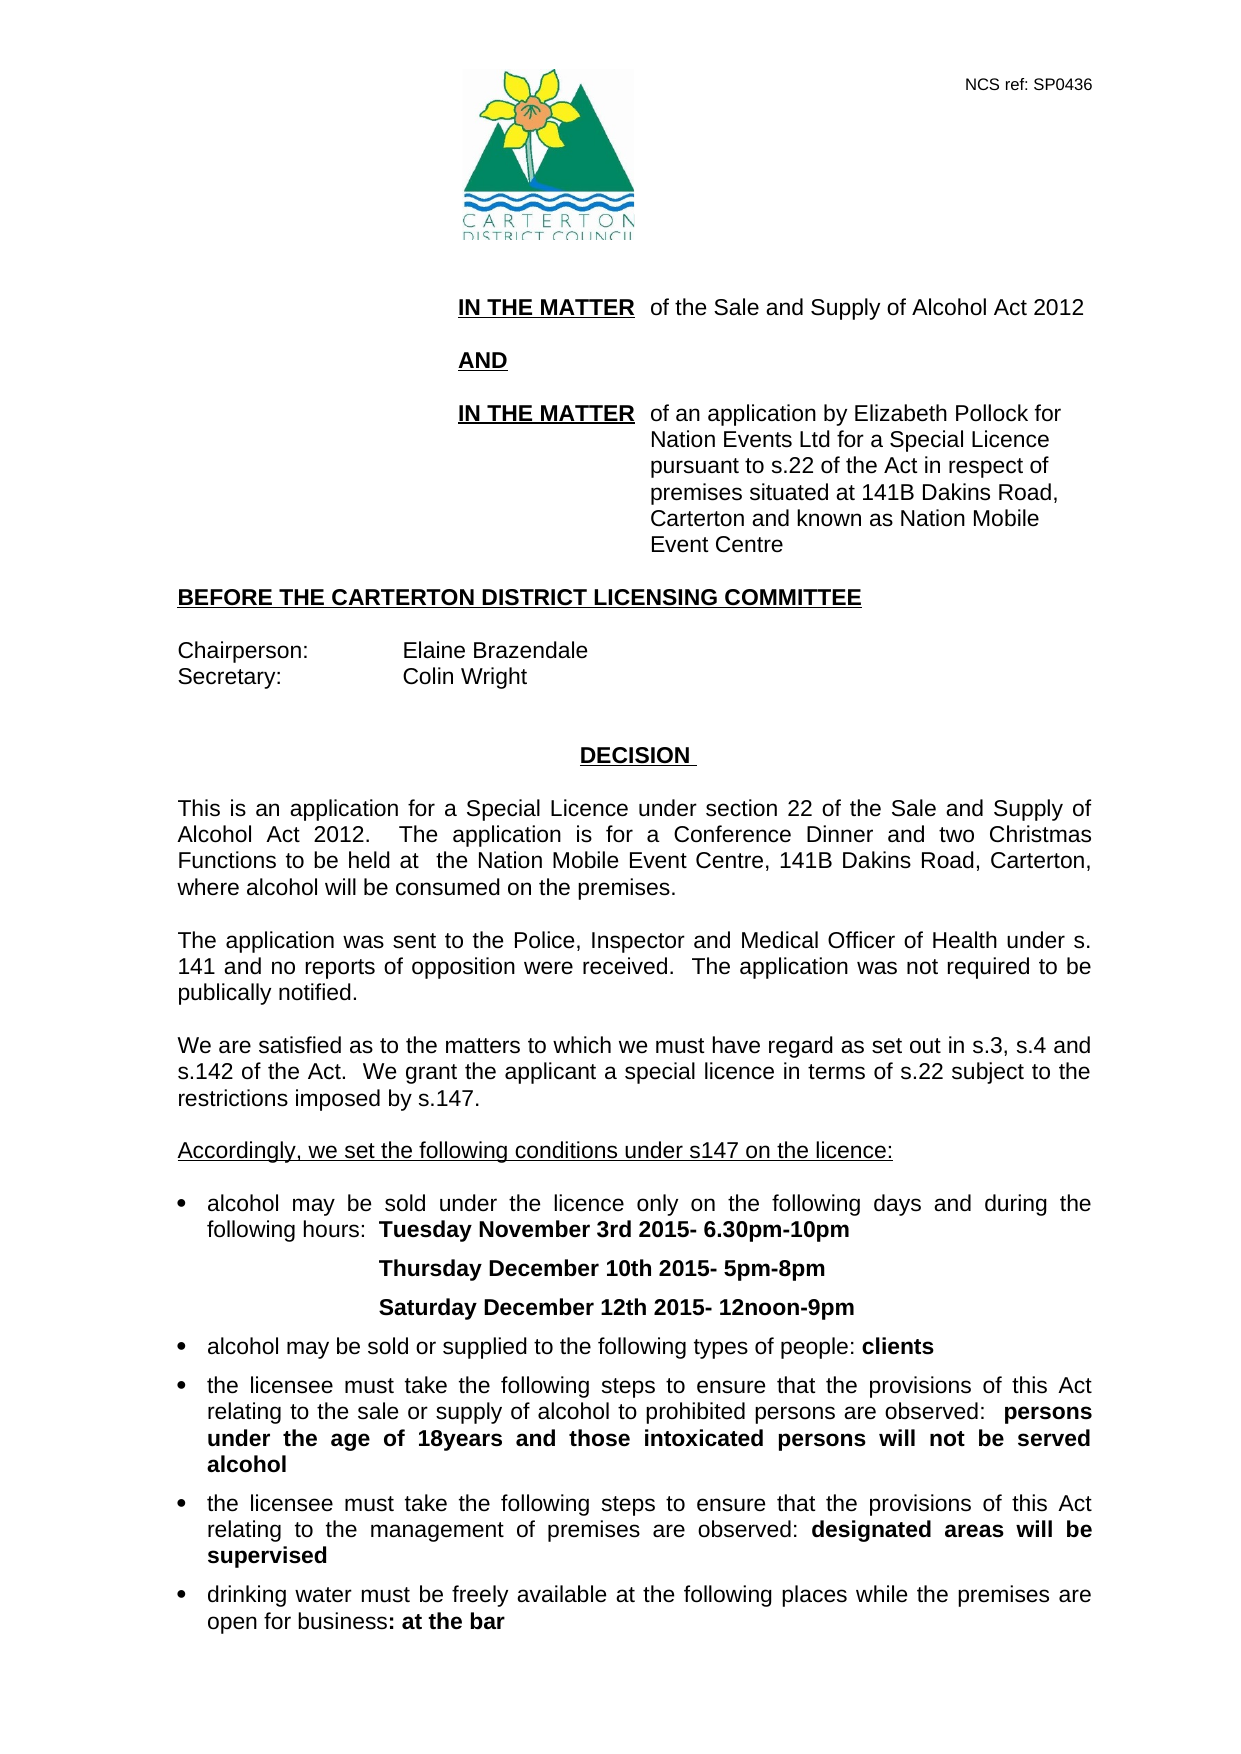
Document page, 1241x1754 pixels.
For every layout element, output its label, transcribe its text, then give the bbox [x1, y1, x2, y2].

text IN THE MATTER of the and Supply of Alcohol Act 2012 [88, 294, 1092, 320]
text Chairperson: Elaine Brazendale [177, 637, 1092, 663]
text We are satisfied as to the matters to which we must have regard as set out in s.3, s.4 and s.142 of the Act. We grant the applicant a special licence in terms of s.22 subject to the restrictions imposed by s.147. [177, 1032, 1092, 1111]
text DECISION [177, 742, 1092, 768]
picture [462, 69, 635, 238]
text BEFORE THE CARTERTON DISTRICT LICENSING COMMITTEE [177, 584, 1092, 610]
text AND [88, 347, 1092, 373]
text Secretary: Colin Wright [177, 663, 1092, 689]
text This is an application for a Special Licence under section 22 of the Sale and Supply of Alcohol Act 2012. The application is for a Conference Dinner and two Christmas Functions to be held at the Nation Mobile Event Centre, 141B Dakins Road, Carterton, where alcohol will be consumed on the premises. [177, 795, 1092, 900]
list the licensee must take the following steps to ensure that the provisions of this Act relating to the sale or supply of alcohol to prohibited persons are observed: persons under the age of 18years and those intoxicated persons will not be served alcohol [177, 1372, 1092, 1477]
text The application was sent to the Police, Inspector and Medical Officer of Health under s. 141 and no reports of opposition were received. The application was not required to be publically notified. [177, 927, 1092, 1006]
text IN THE MATTER of an application by Elizabeth Pollock for Nation Events Ltd for a Special Licence pursuant to s.22 of the Act in respect of premises situated at 141B Dakins Road, Carterton and known as Nation Mobile Event Centre [88, 399, 1092, 558]
list Saturday December 12th 2015- 12noon-9pm [207, 1294, 1092, 1321]
list Thursday December 10th 2015- 5pm-8pm [207, 1255, 1092, 1282]
list the licensee must take the following steps to ensure that the provisions of this Act relating to the management of premises are observed: designated areas will be supervised [177, 1490, 1092, 1569]
list alcohol may be sold or supplied to the following types of people: clients [177, 1333, 1092, 1359]
list alcohol may be sold under the licence only on the following days and during the following hours: Tuesday November 3rd 2015- 6.30pm-10pm [177, 1190, 1092, 1243]
text Accordingly, we set the following conditions under s147 on the licence: [177, 1137, 1092, 1164]
list drinking water must be freely available at the following places while the premises are open for business: at the bar [177, 1581, 1092, 1634]
